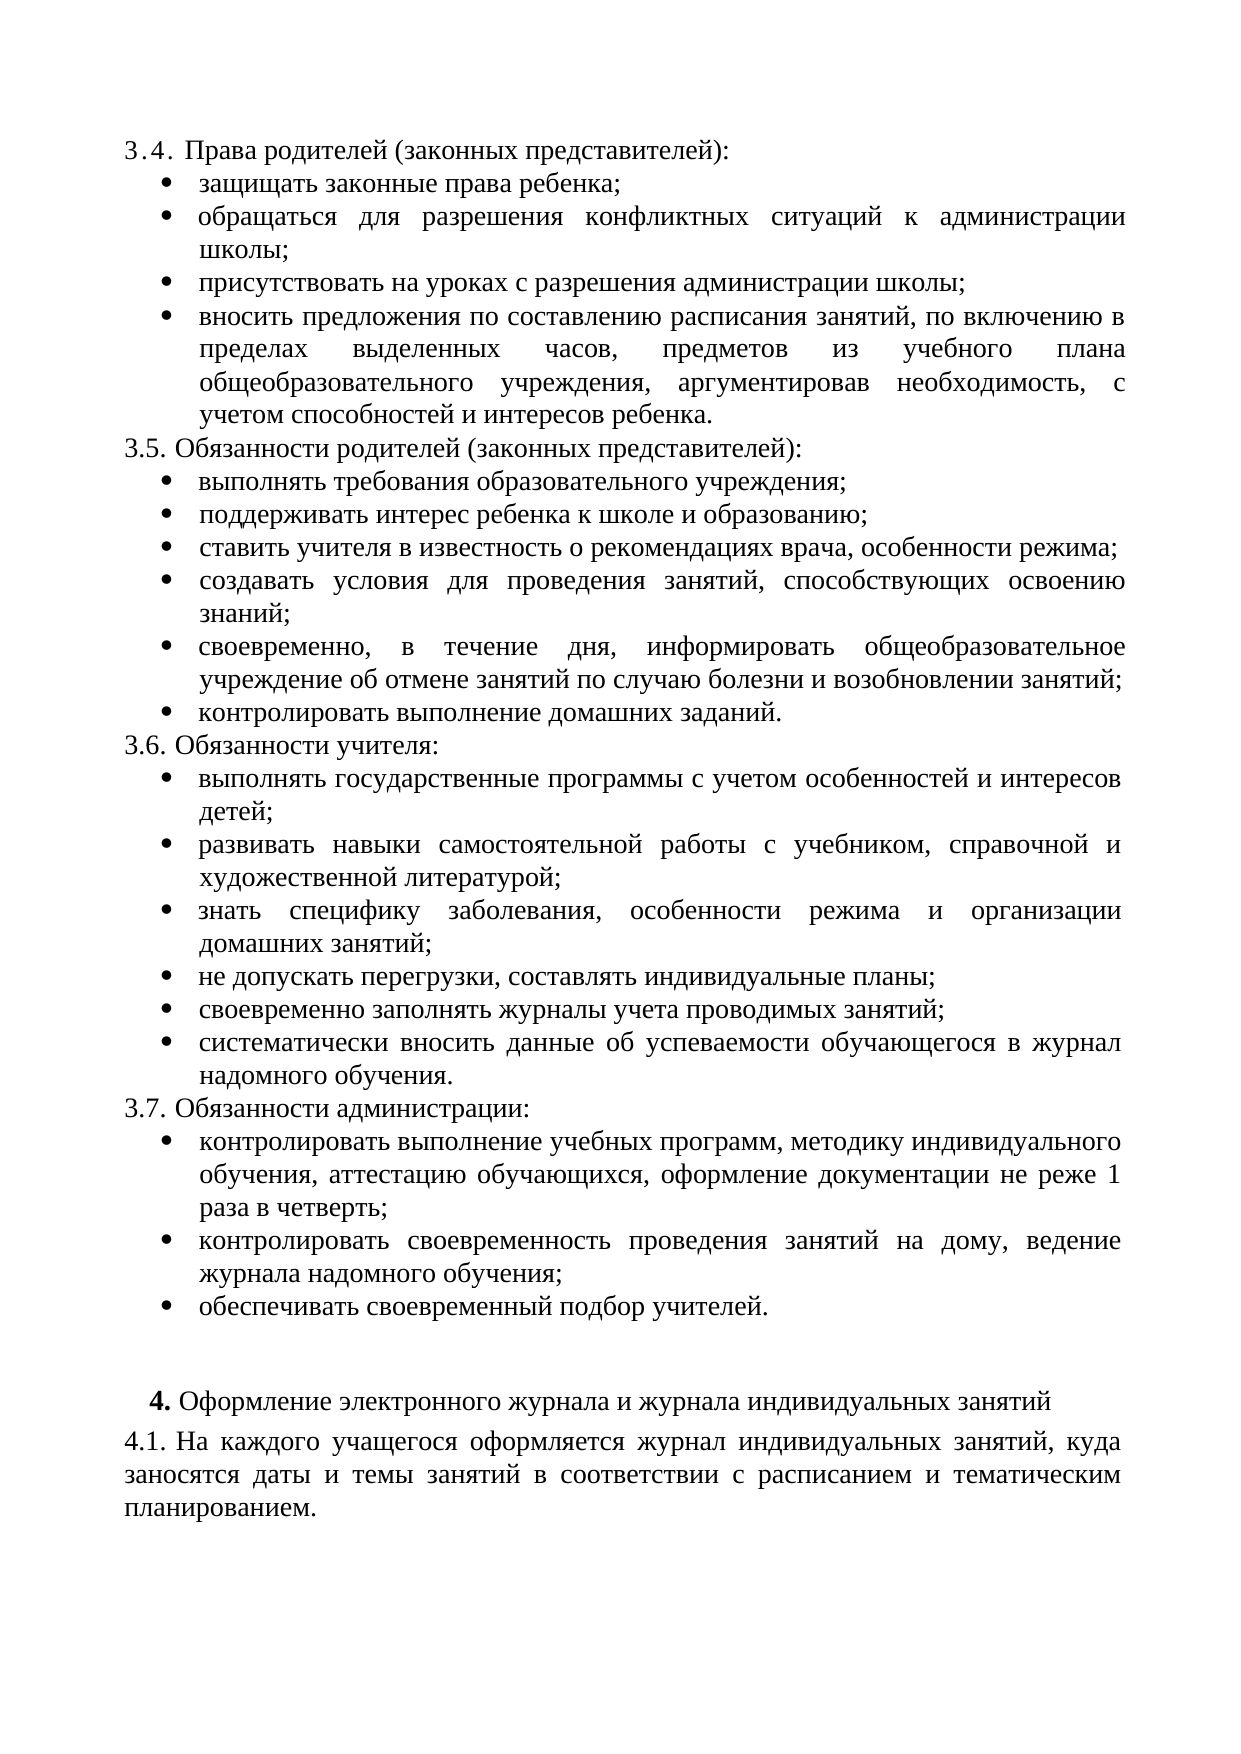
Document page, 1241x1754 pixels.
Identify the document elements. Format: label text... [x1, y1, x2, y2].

list своевременно, в течение дня, информировать общеобразовательное учреждение об отмене занятий по случаю болезни и возобновлении занятий; [162, 629, 1127, 695]
list развивать навыки самостоятельной работы с учебником, справочной и художественной литературой; [162, 827, 1123, 893]
list вносить предложения по составлению расписания занятий, по включению в пределах выделенных часов, предметов из учебного плана общеобразовательного учреждения, аргументировав необходимость, с учетом способностей и интересов ребенка. [162, 298, 1127, 431]
list На каждого учащегося оформляется журнал индивидуальных занятий, куда заносятся даты и темы занятий в соответствии с расписанием и тематическим планированием. [124, 1424, 1123, 1523]
list выполнять требования образовательного учреждения; [162, 464, 1127, 497]
list обеспечивать своевременный подбор учителей. [162, 1289, 1123, 1322]
list контролировать выполнение учебных программ, методику индивидуального обучения, аттестацию обучающихся, оформление документации не реже 1 раза в четверть; [162, 1124, 1123, 1223]
list защищать законные права ребенка; [162, 166, 1127, 199]
list обращаться для разрешения конфликтных ситуаций к администрации школы; [162, 199, 1127, 266]
list своевременно заполнять журналы учета проводимых занятий; [162, 992, 1123, 1025]
list контролировать выполнение домашних заданий. [162, 695, 1127, 728]
text 3.4. Права родителей (законных представителей): [124, 133, 1127, 166]
list поддерживать интерес ребенка к школе и образованию; [162, 497, 1127, 530]
list знать специфику заболевания, особенности режима и организации домашних занятий; [162, 893, 1123, 959]
list Обязанности родителей (законных представителей): [124, 431, 1127, 464]
list выполнять государственные программы с учетом особенностей и интересов детей; [162, 761, 1123, 827]
list ставить учителя в известность о рекомендациях врача, особенности режима; [162, 530, 1127, 563]
list контролировать своевременность проведения занятий на дому, ведение журнала надомного обучения; [162, 1223, 1123, 1289]
list Обязанности администрации: [124, 1091, 1127, 1124]
list Оформление электронного журнала и журнала индивидуальных занятий [149, 1388, 1127, 1416]
list присутствовать на уроках с разрешения администрации школы; [162, 266, 1127, 298]
list Обязанности учителя: [124, 728, 1127, 761]
list не допускать перегрузки, составлять индивидуальные планы; [162, 959, 1123, 992]
list систематически вносить данные об успеваемости обучающегося в журнал надомного обучения. [162, 1025, 1123, 1091]
list создавать условия для проведения занятий, способствующих освоению знаний; [162, 563, 1127, 629]
